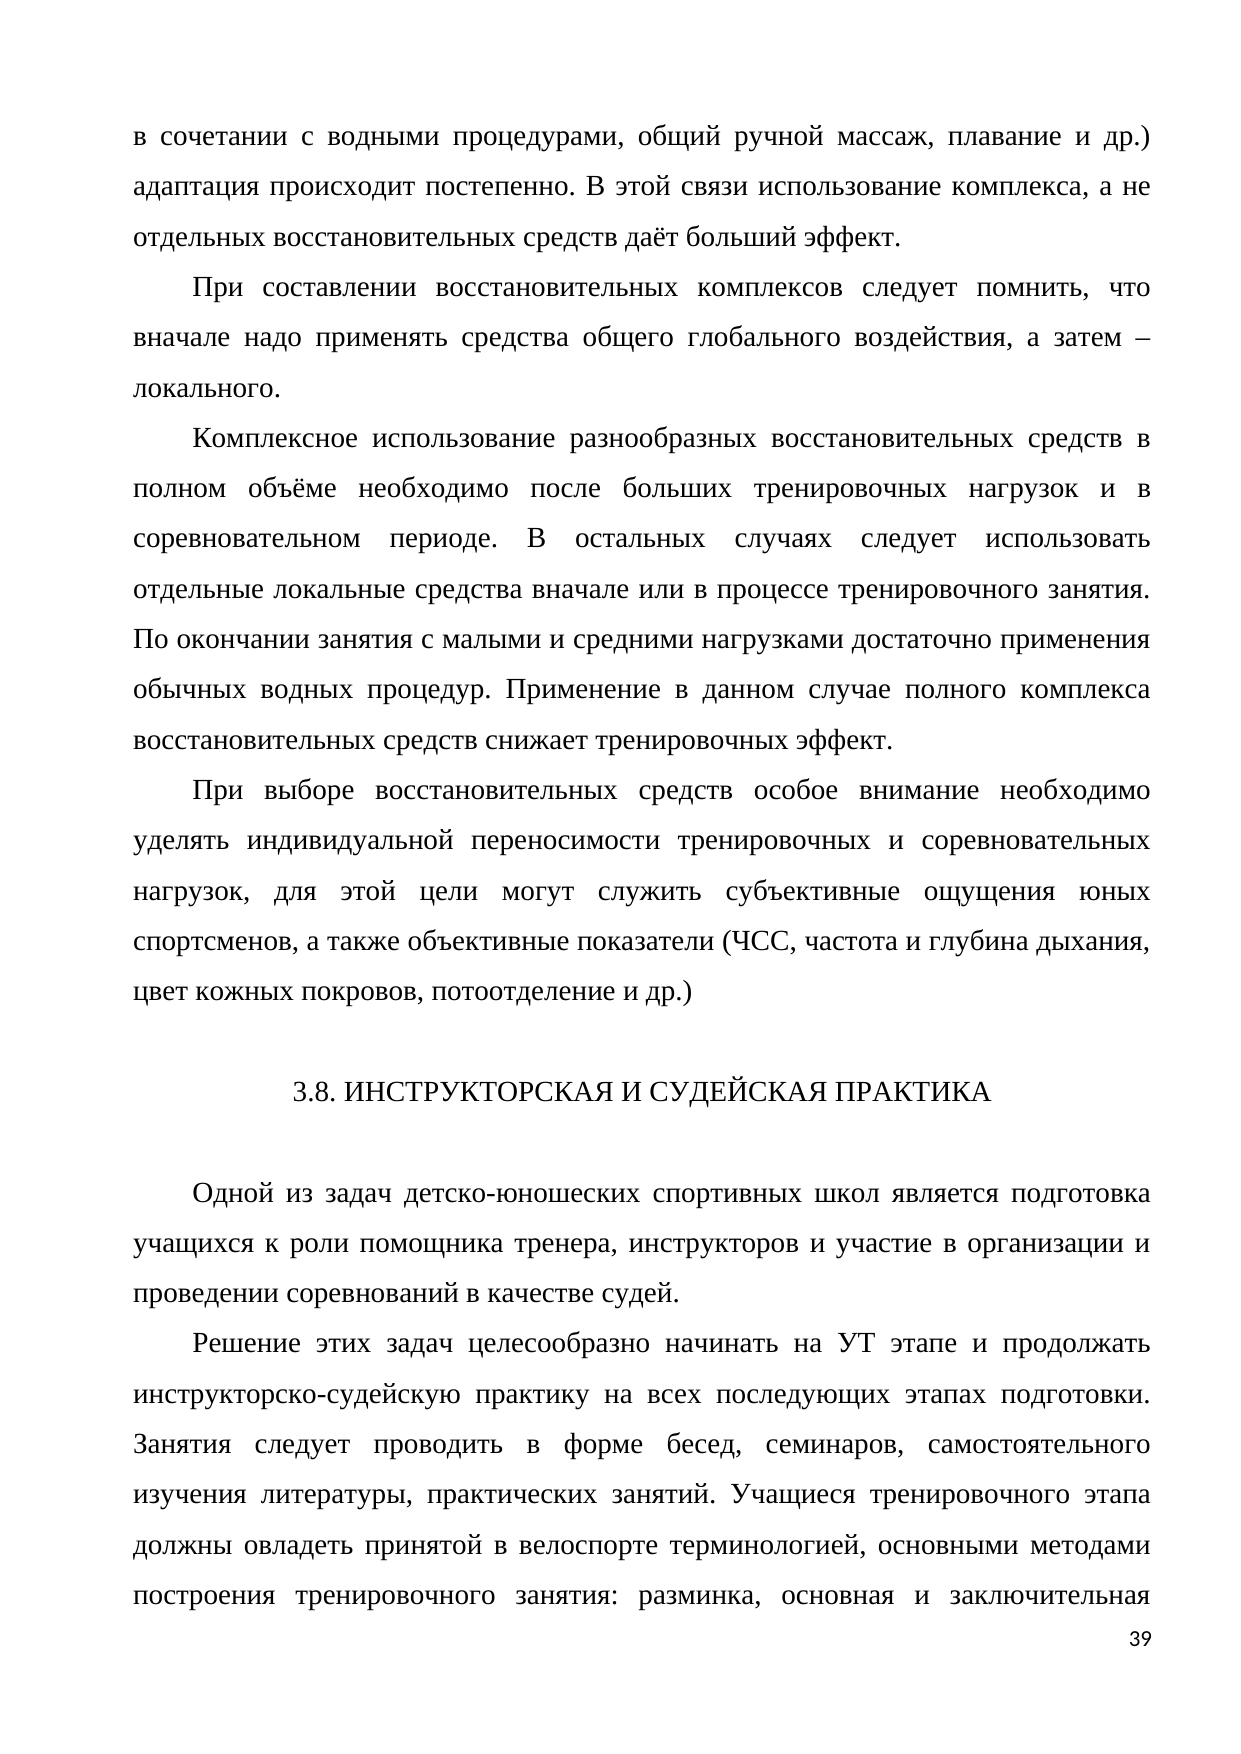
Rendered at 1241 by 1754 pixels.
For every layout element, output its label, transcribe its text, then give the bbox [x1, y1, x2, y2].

text При составлении восстановительных комплексов следует помнить, что вначале надо применять средства общего глобального воздействия, а затем – локального. [133, 269, 1152, 403]
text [133, 118, 1152, 252]
text 3.8. ИНСТРУКТОРСКАЯ И СУДЕЙСКАЯ ПРАКТИКА [133, 1074, 1152, 1108]
text При выборе восстановительных средств особое внимание необходимо уделять индивидуальной переносимости тренировочных и соревновательных нагрузок, для этой цели могут служить субъективные ощущения юных спортсменов, а также объективные показатели (ЧСС, частота и глубина дыхания, цвет кожных покровов, потоотделение и др.) [133, 772, 1152, 1007]
text Одной из задач детско-юношеских спортивных школ является подготовка учащихся к роли помощника тренера, инструкторов и участие в организации и проведении соревнований в качестве судей. [133, 1175, 1152, 1309]
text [133, 1326, 1152, 1611]
text Комплексное использование разнообразных восстановительных средств в полном объёме необходимо после больших тренировочных нагрузок и в соревновательном периоде. В остальных случаях следует использовать отдельные локальные средства вначале или в процессе тренировочного занятия. По окончании занятия с малыми и средними нагрузками достаточно применения обычных водных процедур. Применение в данном случае полного комплекса восстановительных средств снижает тренировочных эффект. [133, 420, 1152, 755]
